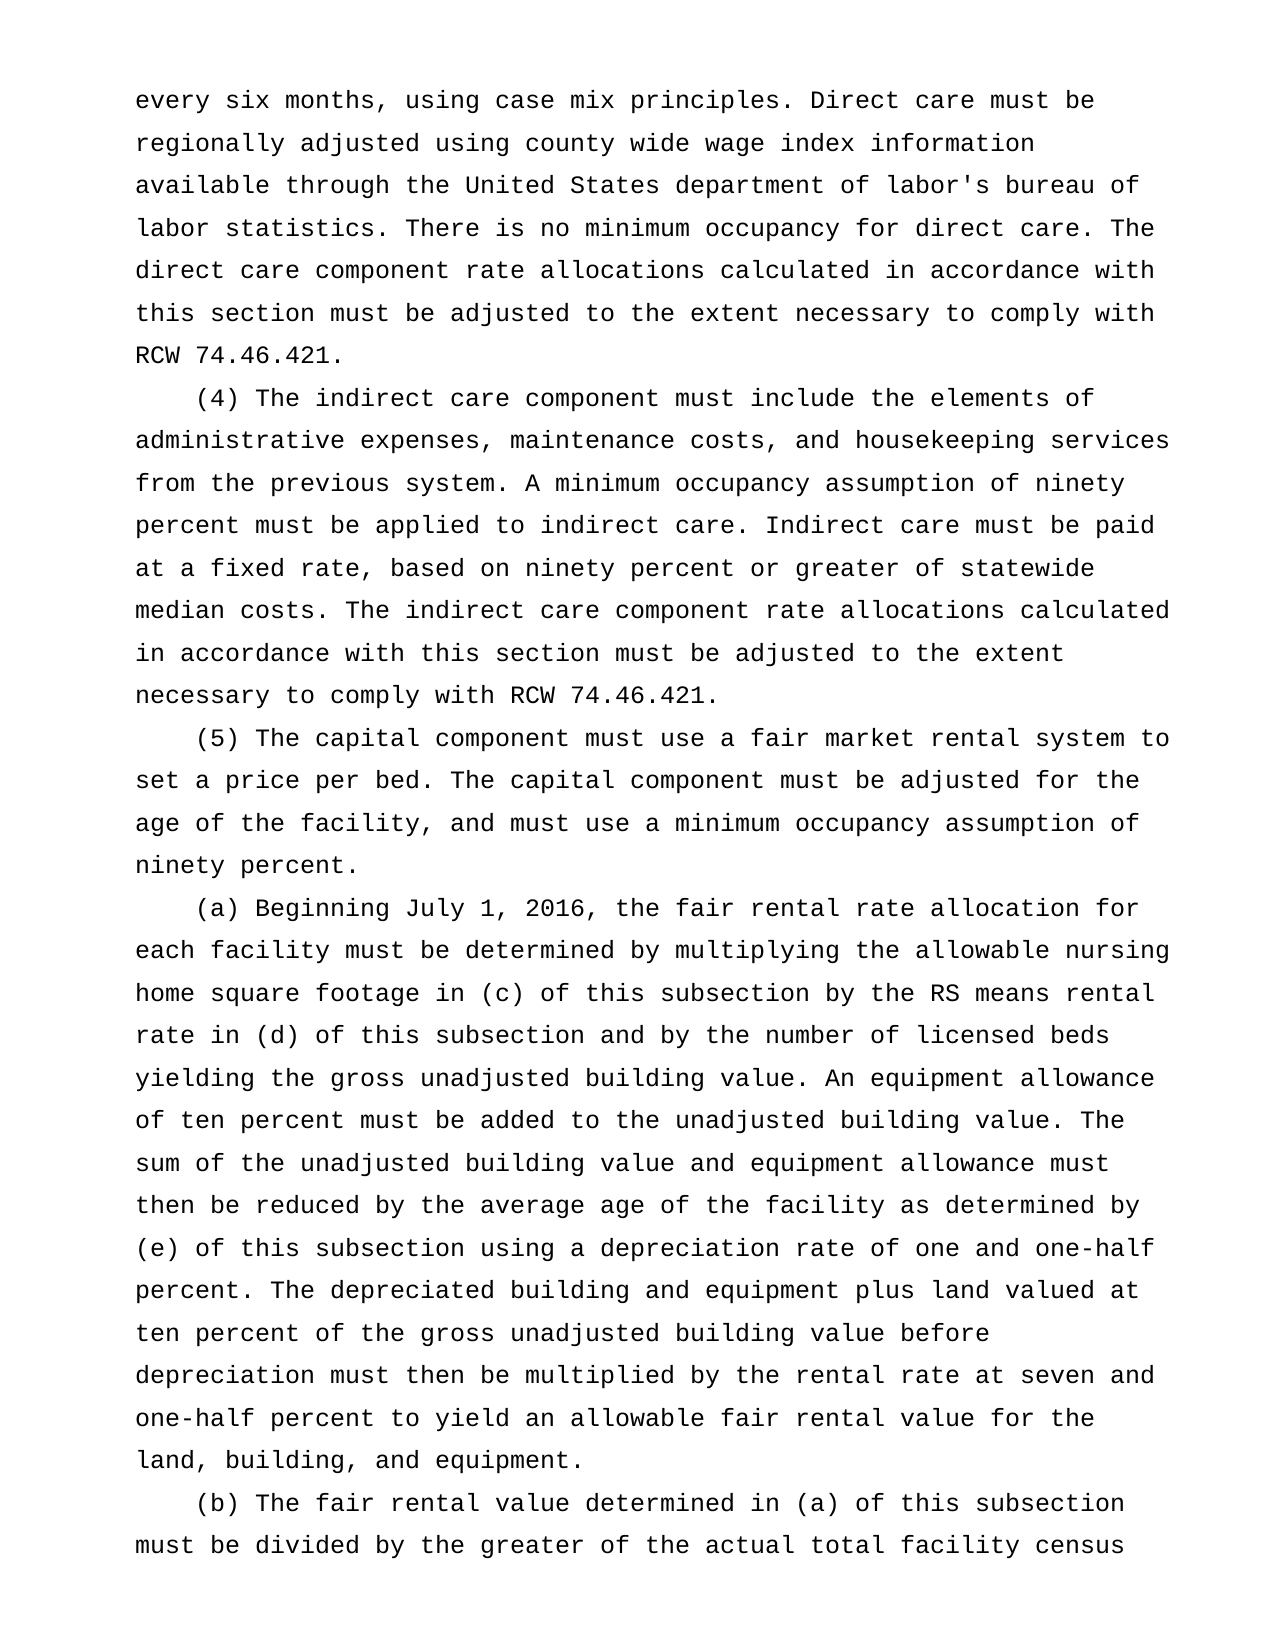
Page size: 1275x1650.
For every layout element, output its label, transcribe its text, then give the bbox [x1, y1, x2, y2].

text (a) Beginning July 1, 2016, the fair rental rate allocation for each facility must be determined by multiplying the allowable nursing home square footage in (c) of this subsection by the RS means rental rate in (d) of this subsection and by the number of licensed beds yielding the gross unadjusted building value. An equipment allowance of ten percent must be added to the unadjusted building value. The sum of the unadjusted building value and equipment allowance must then be reduced by the average age of the facility as determined by (e) of this subsection using a depreciation rate of one and one-half percent. The depreciated building and equipment plus land valued at ten percent of the gross unadjusted building value before depreciation must then be multiplied by the rental rate at seven and one-half percent to yield an allowable fair rental value for the land, building, and equipment. [135, 882, 1170, 1477]
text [135, 75, 1170, 372]
text (5) The capital component must use a fair market rental system to set a price per bed. The capital component must be adjusted for the age of the facility, and must use a minimum occupancy assumption of ninety percent. [135, 712, 1170, 882]
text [135, 1477, 1170, 1562]
text (4) The indirect care component must include the elements of administrative expenses, maintenance costs, and housekeeping services from the previous system. A minimum occupancy assumption of ninety percent must be applied to indirect care. Indirect care must be paid at a fixed rate, based on ninety percent or greater of statewide median costs. The indirect care component rate allocations calculated in accordance with this section must be adjusted to the extent necessary to comply with RCW 74.46.421. [135, 372, 1170, 712]
